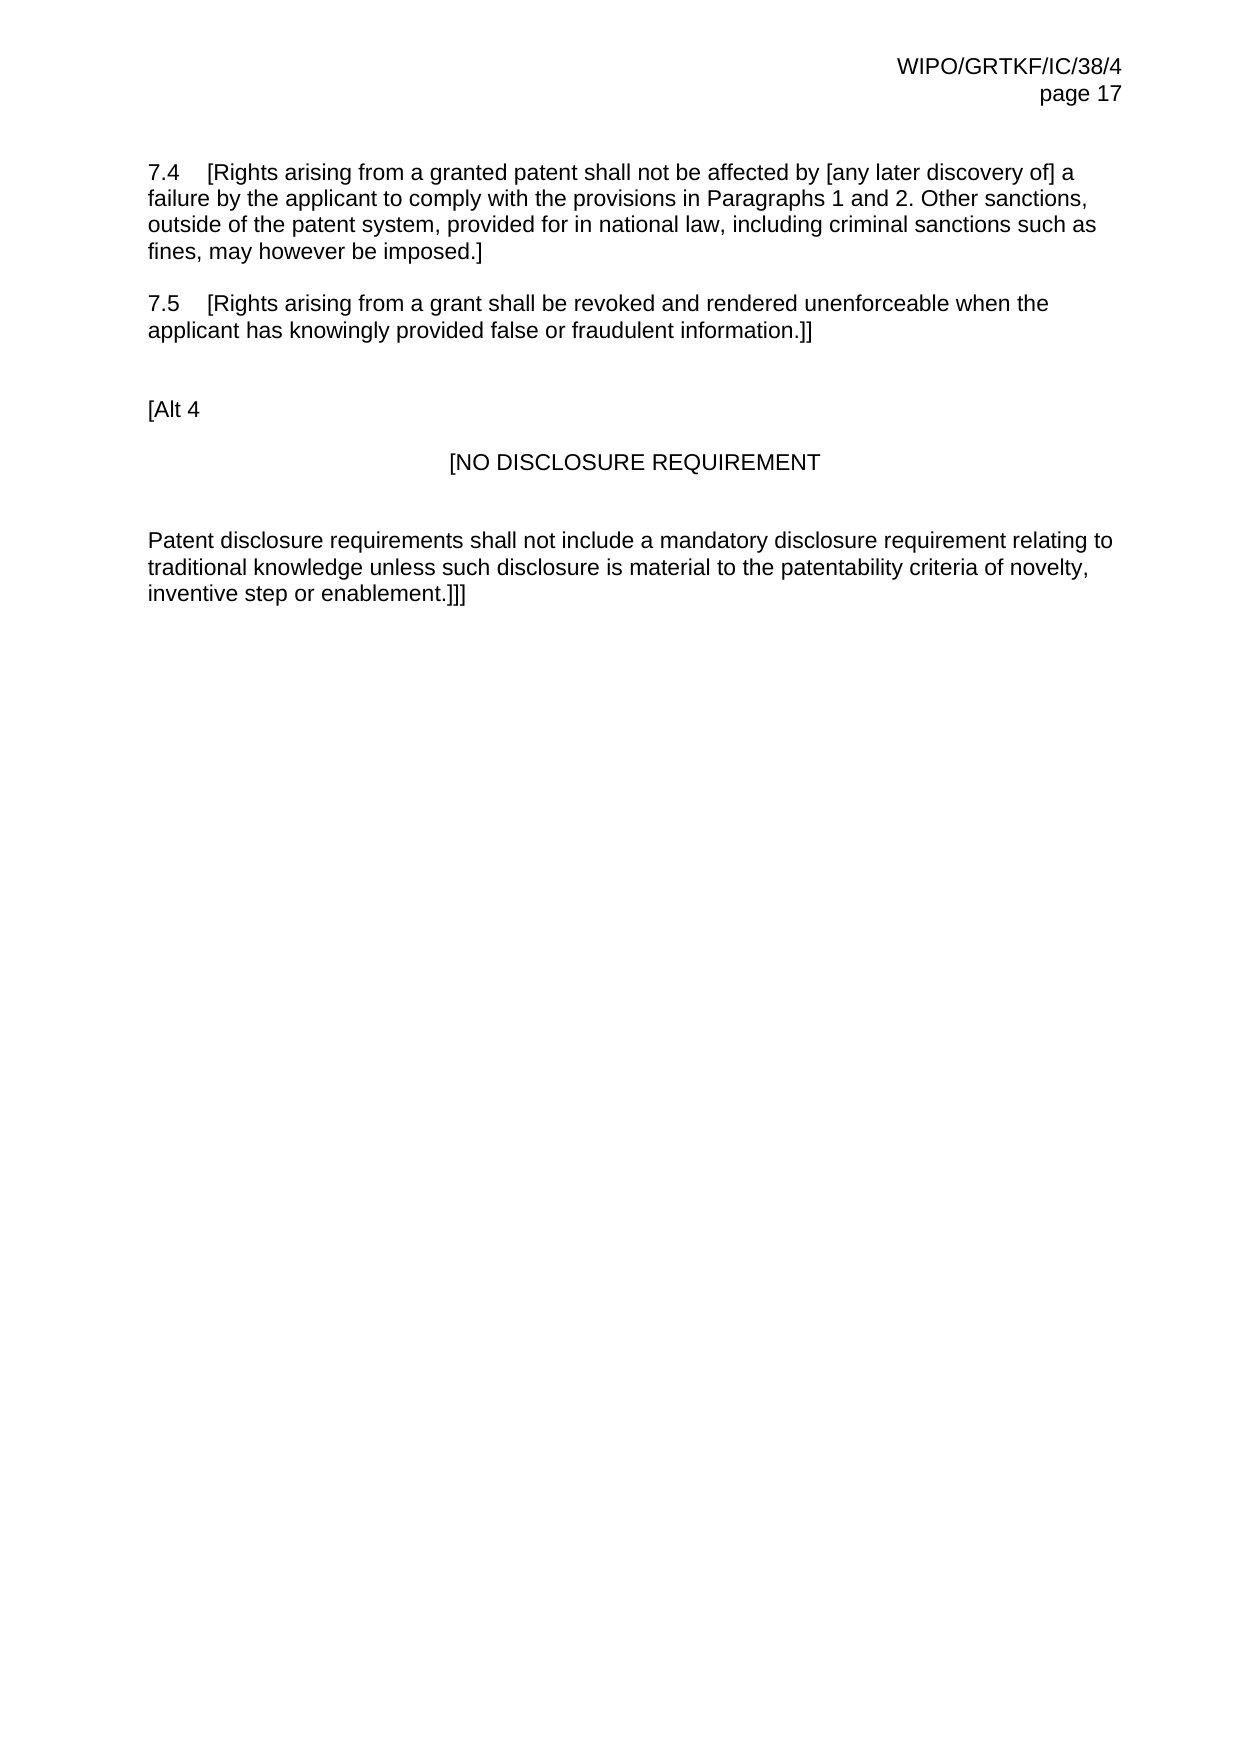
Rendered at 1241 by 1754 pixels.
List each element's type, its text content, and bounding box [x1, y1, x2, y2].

text [Alt 4 [148, 396, 1122, 422]
text Patent disclosure requirements shall not include a mandatory disclosure requirement relating to traditional knowledge unless such disclosure is material to the patentability criteria of novelty, inventive step or enablement.]]] [148, 527, 1122, 607]
text [NO DISCLOSURE REQUIREMENT [148, 448, 1122, 475]
text 7.5 [Rights arising from a grant shall be revoked and rendered unenforceable when the applicant has knowingly provided false or fraudulent information.]] [148, 290, 1122, 343]
text 7.4 [Rights arising from a granted patent shall not be affected by [any later discovery of] a failure by the applicant to comply with the provisions in Paragraphs 1 and 2. Other sanctions, outside of the patent system, provided for in national law, including criminal sanctions such as fines, may however be imposed.] [148, 158, 1122, 264]
